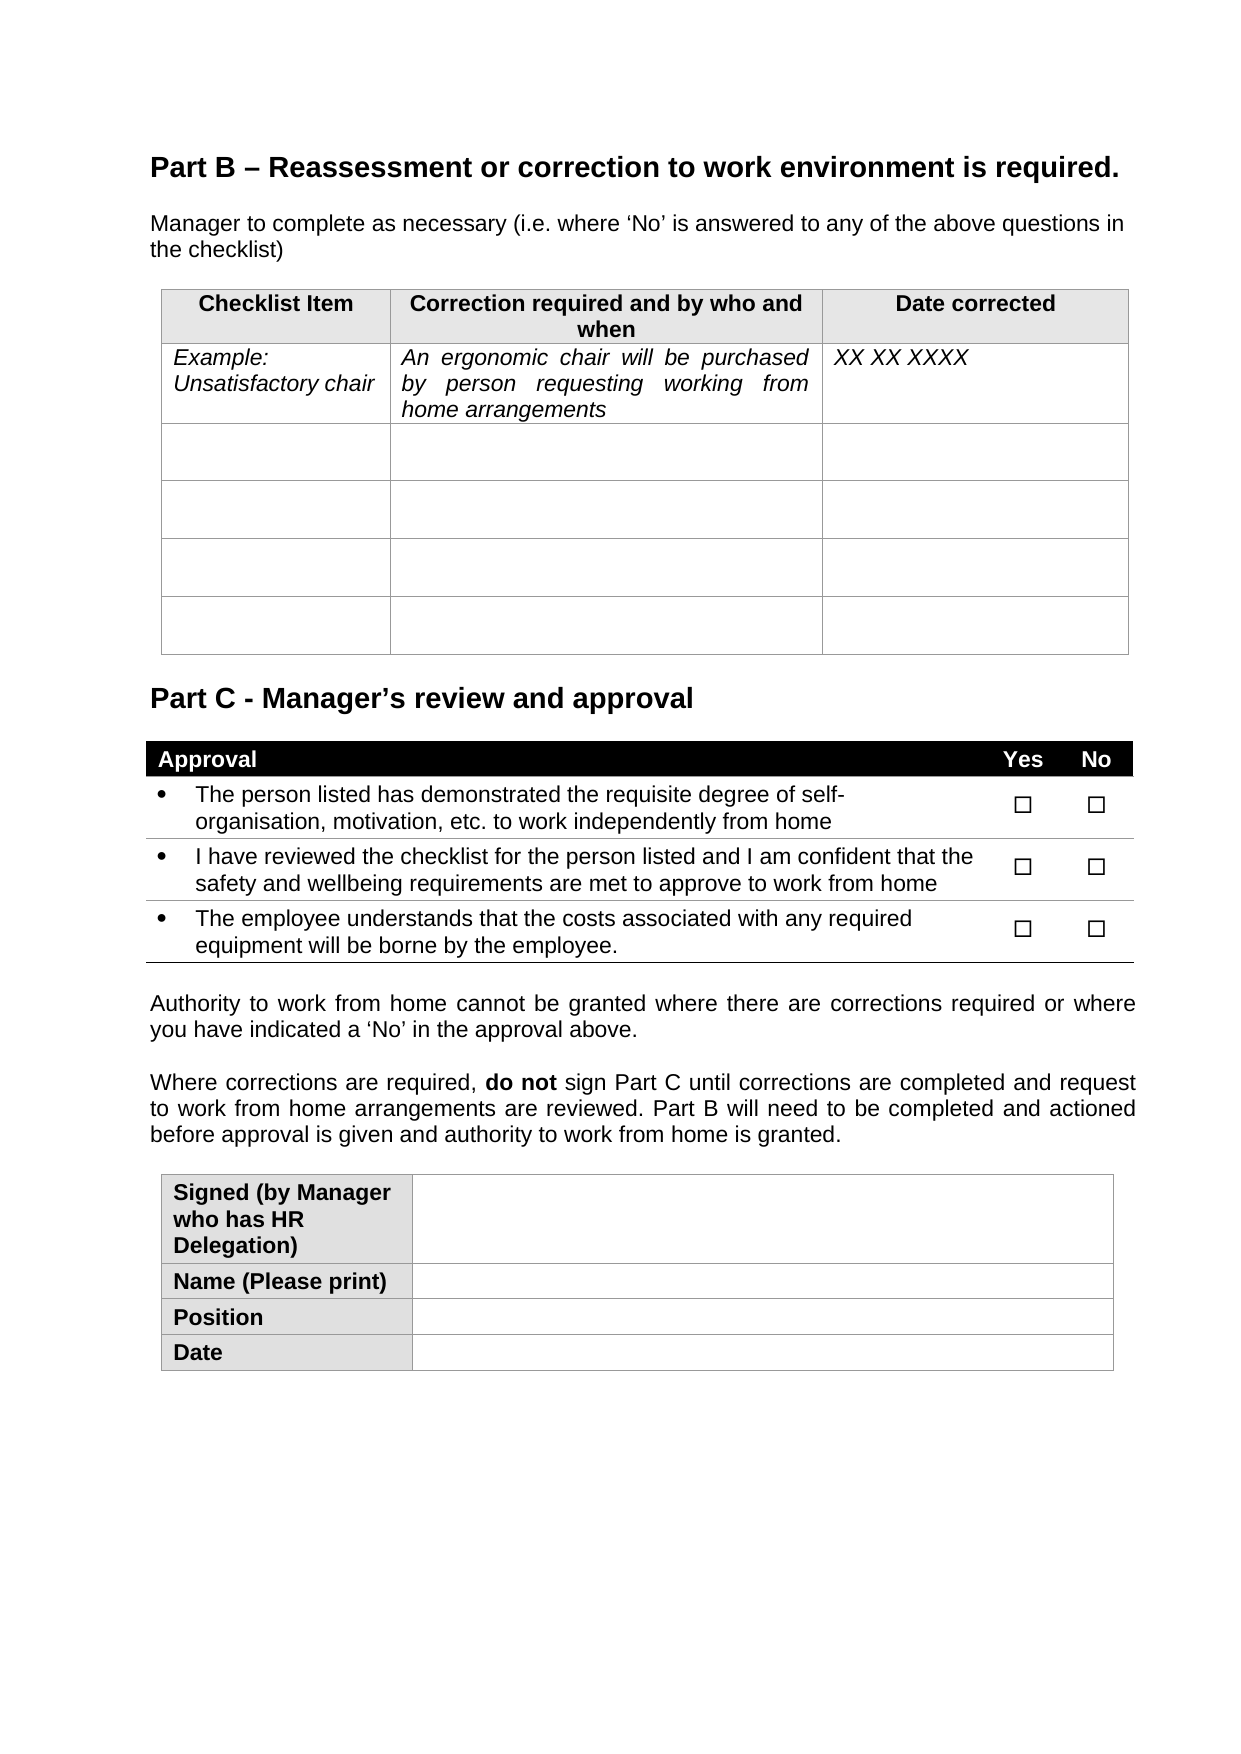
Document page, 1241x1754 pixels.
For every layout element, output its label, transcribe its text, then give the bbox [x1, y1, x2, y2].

table_cell [391, 539, 822, 596]
table_cell [162, 424, 390, 480]
table_cell [1059, 901, 1133, 962]
table_cell [1059, 839, 1133, 900]
table_cell [987, 839, 1059, 900]
table_header Date corrected [823, 290, 1128, 343]
table_cell [391, 597, 822, 654]
table_cell Name (Please print) [162, 1264, 412, 1298]
table_header Signed (by Manager who has HR Delegation) [162, 1175, 412, 1263]
table_cell [823, 597, 1128, 654]
text Manager to complete as necessary (i.e. where ‘No’ is answered to any of the above questions in the checklist) [150, 210, 1137, 263]
table_header Correction required and by who and when [391, 290, 822, 343]
table_cell Date [162, 1335, 412, 1370]
table_cell [413, 1335, 1113, 1370]
table_header Approval [146, 741, 987, 776]
table_cell [1059, 777, 1133, 838]
table_header Checklist Item [162, 290, 390, 343]
table_header [413, 1175, 1113, 1263]
table_header Yes [987, 741, 1059, 776]
table_cell [413, 1264, 1113, 1298]
table_cell [162, 539, 390, 596]
table_cell [391, 481, 822, 538]
table_cell [987, 777, 1059, 838]
table_cell [162, 597, 390, 654]
table_cell [823, 481, 1128, 538]
text Part C - Manager’s review and approval [150, 681, 1137, 715]
table_cell [162, 481, 390, 538]
table_cell Example: Unsatisfactory chair [162, 344, 390, 423]
table_header No [1059, 741, 1133, 776]
table_cell I have reviewed the checklist for the person listed and I am confident that the safety and wellbeing requirements are met to approve to work from home [146, 839, 987, 900]
text Authority to work from home cannot be granted where there are corrections required or where you have indicated a ‘No’ in the approval above. [150, 990, 1137, 1042]
table_cell The person listed has demonstrated the requisite degree of self-organisation, motivation, etc. to work independently from home [146, 777, 987, 838]
table_cell [391, 424, 822, 480]
table_cell Position [162, 1299, 412, 1334]
table_cell The employee understands that the costs associated with any required equipment will be borne by the employee. [146, 901, 987, 962]
text Part B – Reassessment or correction to work environment is required. [150, 150, 1137, 183]
table_cell XX XX XXXX [823, 344, 1128, 423]
table_cell [823, 539, 1128, 596]
table_cell An ergonomic chair will be purchased by person requesting working from home arrangements [391, 344, 822, 423]
table_cell [413, 1299, 1113, 1334]
table_cell [823, 424, 1128, 480]
table_cell [987, 901, 1059, 962]
text Where corrections are required, do not sign Part C until corrections are completed and request to work from home arrangements are reviewed. Part B will need to be completed and actioned before approval is given and authority to work from home is granted. [150, 1069, 1137, 1148]
